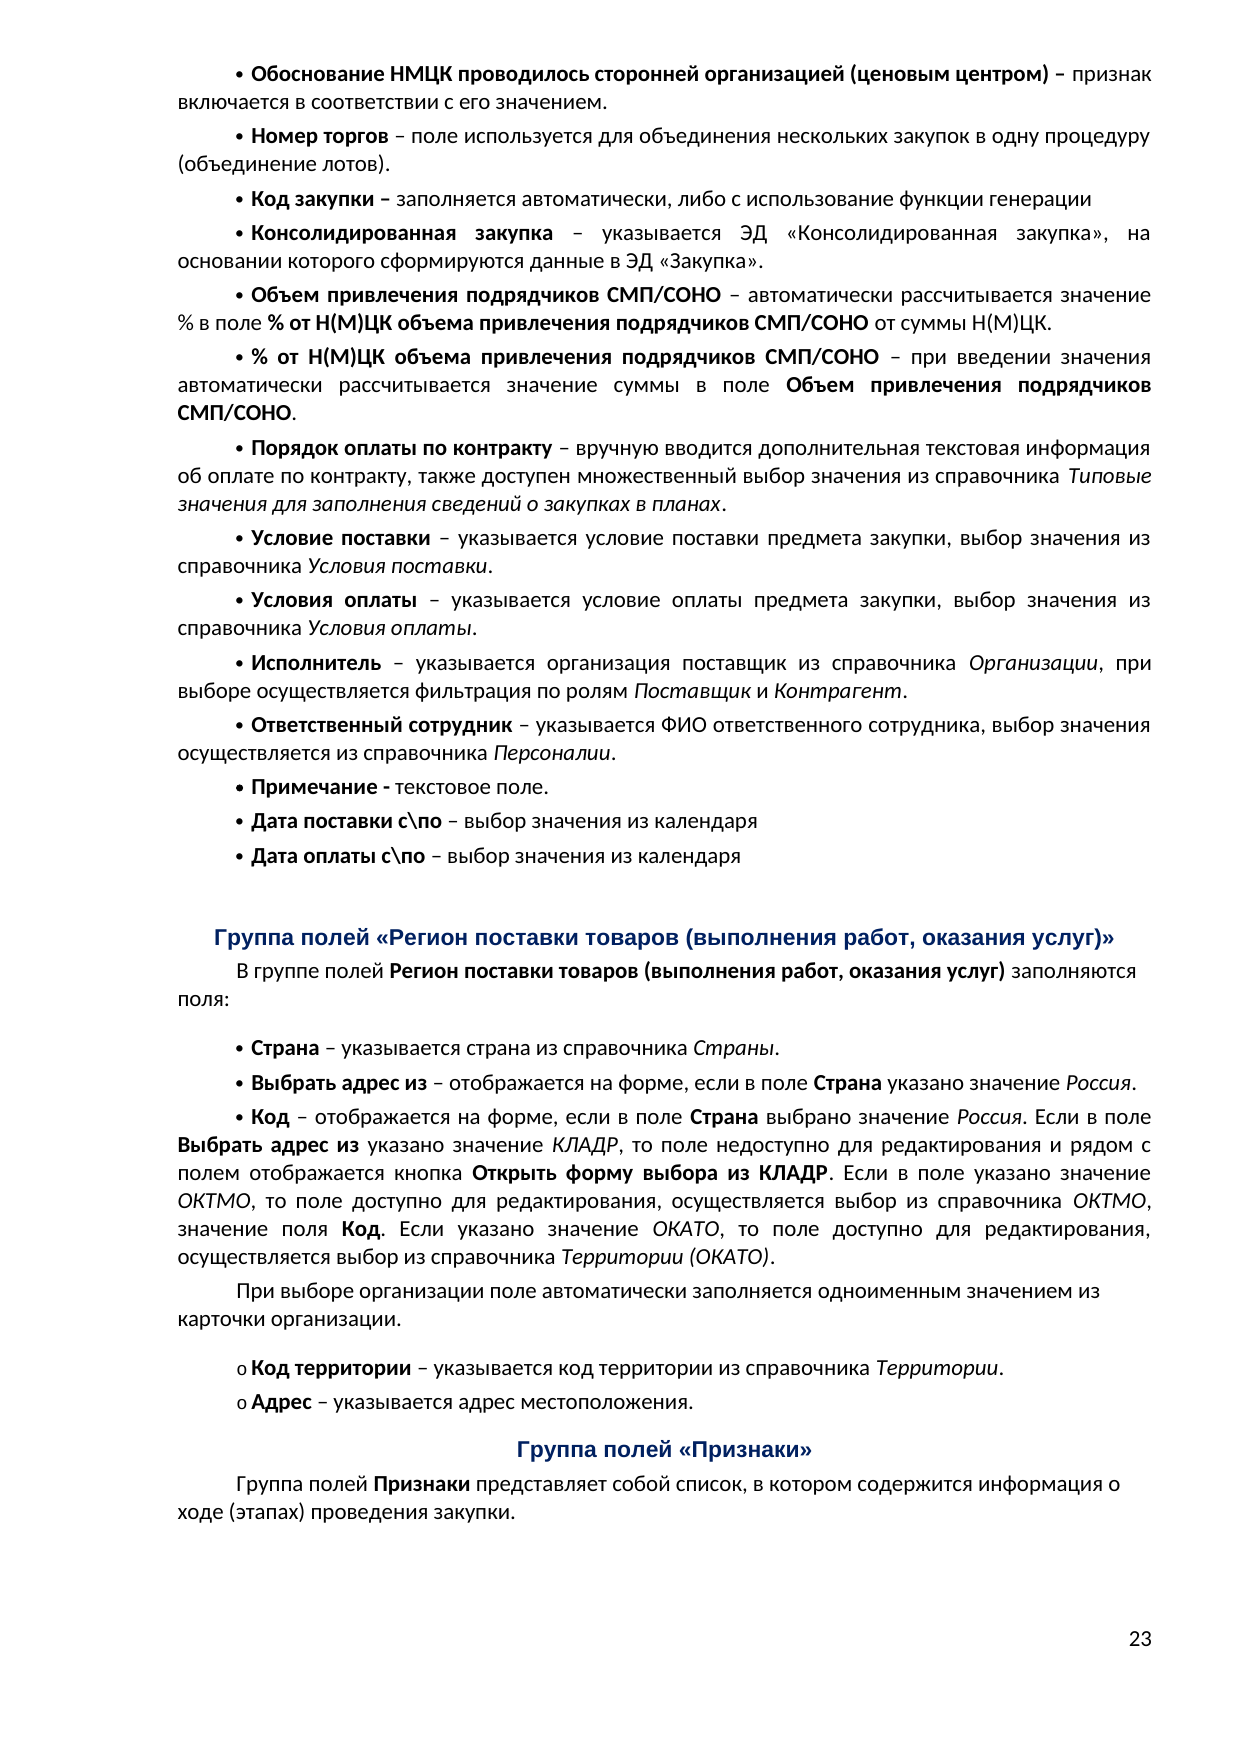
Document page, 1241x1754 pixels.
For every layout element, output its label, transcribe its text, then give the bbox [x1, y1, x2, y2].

list Порядок оплаты по контракту – вручную вводится дополнительная текстовая информация об оплате по контракту, также доступен множественный выбор значения из справочника Типовые значения для заполнения сведений о закупках в планах. [177, 433, 1152, 517]
list Условия оплаты – указывается условие оплаты предмета закупки, выбор значения из справочника Условия оплаты. [177, 585, 1152, 641]
list Адрес – указывается адрес местоположения. [177, 1387, 1152, 1416]
list Ответственный сотрудник – указывается ФИО ответственного сотрудника, выбор значения осуществляется из справочника Персоналии. [177, 710, 1152, 766]
list Консолидированная закупка – указывается ЭД «Консолидированная закупка», на основании которого сформируются данные в ЭД «Закупка». [177, 218, 1152, 274]
list Выбрать адрес из – отображается на форме, если в поле Страна указано значение Россия. [177, 1068, 1152, 1096]
subtitle Группа полей «Признаки» [177, 1436, 1152, 1463]
list Обоснование НМЦК проводилось сторонней организацией (ценовым центром) – признак включается в соответствии с его значением. [177, 59, 1152, 115]
subtitle Группа полей «Регион поставки товаров (выполнения работ, оказания услуг)» [177, 924, 1152, 950]
list Дата оплаты с\по – выбор значения из календаря [177, 841, 1152, 869]
list Код закупки – заполняется автоматически, либо с использование функции генерации [177, 184, 1152, 212]
list Код территории – указывается код территории из справочника Территории. [177, 1353, 1152, 1381]
list Объем привлечения подрядчиков СМП/СОНО – автоматически рассчитывается значение % в поле % от Н(М)ЦК объема привлечения подрядчиков СМП/СОНО от суммы Н(М)ЦК. [177, 280, 1152, 336]
list Дата поставки с\по – выбор значения из календаря [177, 807, 1152, 834]
text При выборе организации поле автоматически заполняется одноименным значением из карточки организации. [177, 1276, 1152, 1332]
list Исполнитель – указывается организация поставщик из справочника Организации, при выборе осуществляется фильтрация по ролям Поставщик и Контрагент. [177, 648, 1152, 704]
list Условие поставки – указывается условие поставки предмета закупки, выбор значения из справочника Условия поставки. [177, 523, 1152, 579]
text Группа полей Признаки представляет собой список, в котором содержится информация о ходе (этапах) проведения закупки. [177, 1469, 1152, 1525]
list Код – отображается на форме, если в поле Страна выбрано значение Россия. Если в поле Выбрать адрес из указано значение КЛАДР, то поле недоступно для редактирования и рядом с полем отображается кнопка Открыть форму выбора из КЛАДР. Если в поле указано значение ОКТМО, то поле доступно для редактирования, осуществляется выбор из справочника ОКТМО, значение поля Код. Если указано значение ОКАТО, то поле доступно для редактирования, осуществляется выбор из справочника Территории (ОКАТО). [177, 1102, 1152, 1270]
text В группе полей Регион поставки товаров (выполнения работ, оказания услуг) заполняются поля: [177, 957, 1152, 1013]
list % от Н(М)ЦК объема привлечения подрядчиков СМП/СОНО – при введении значения автоматически рассчитывается значение суммы в поле Объем привлечения подрядчиков СМП/СОНО. [177, 342, 1152, 427]
list Номер торгов – поле используется для объединения нескольких закупок в одну процедуру (объединение лотов). [177, 121, 1152, 177]
list Примечание - текстовое поле. [177, 772, 1152, 800]
list Страна – указывается страна из справочника Страны. [177, 1033, 1152, 1061]
